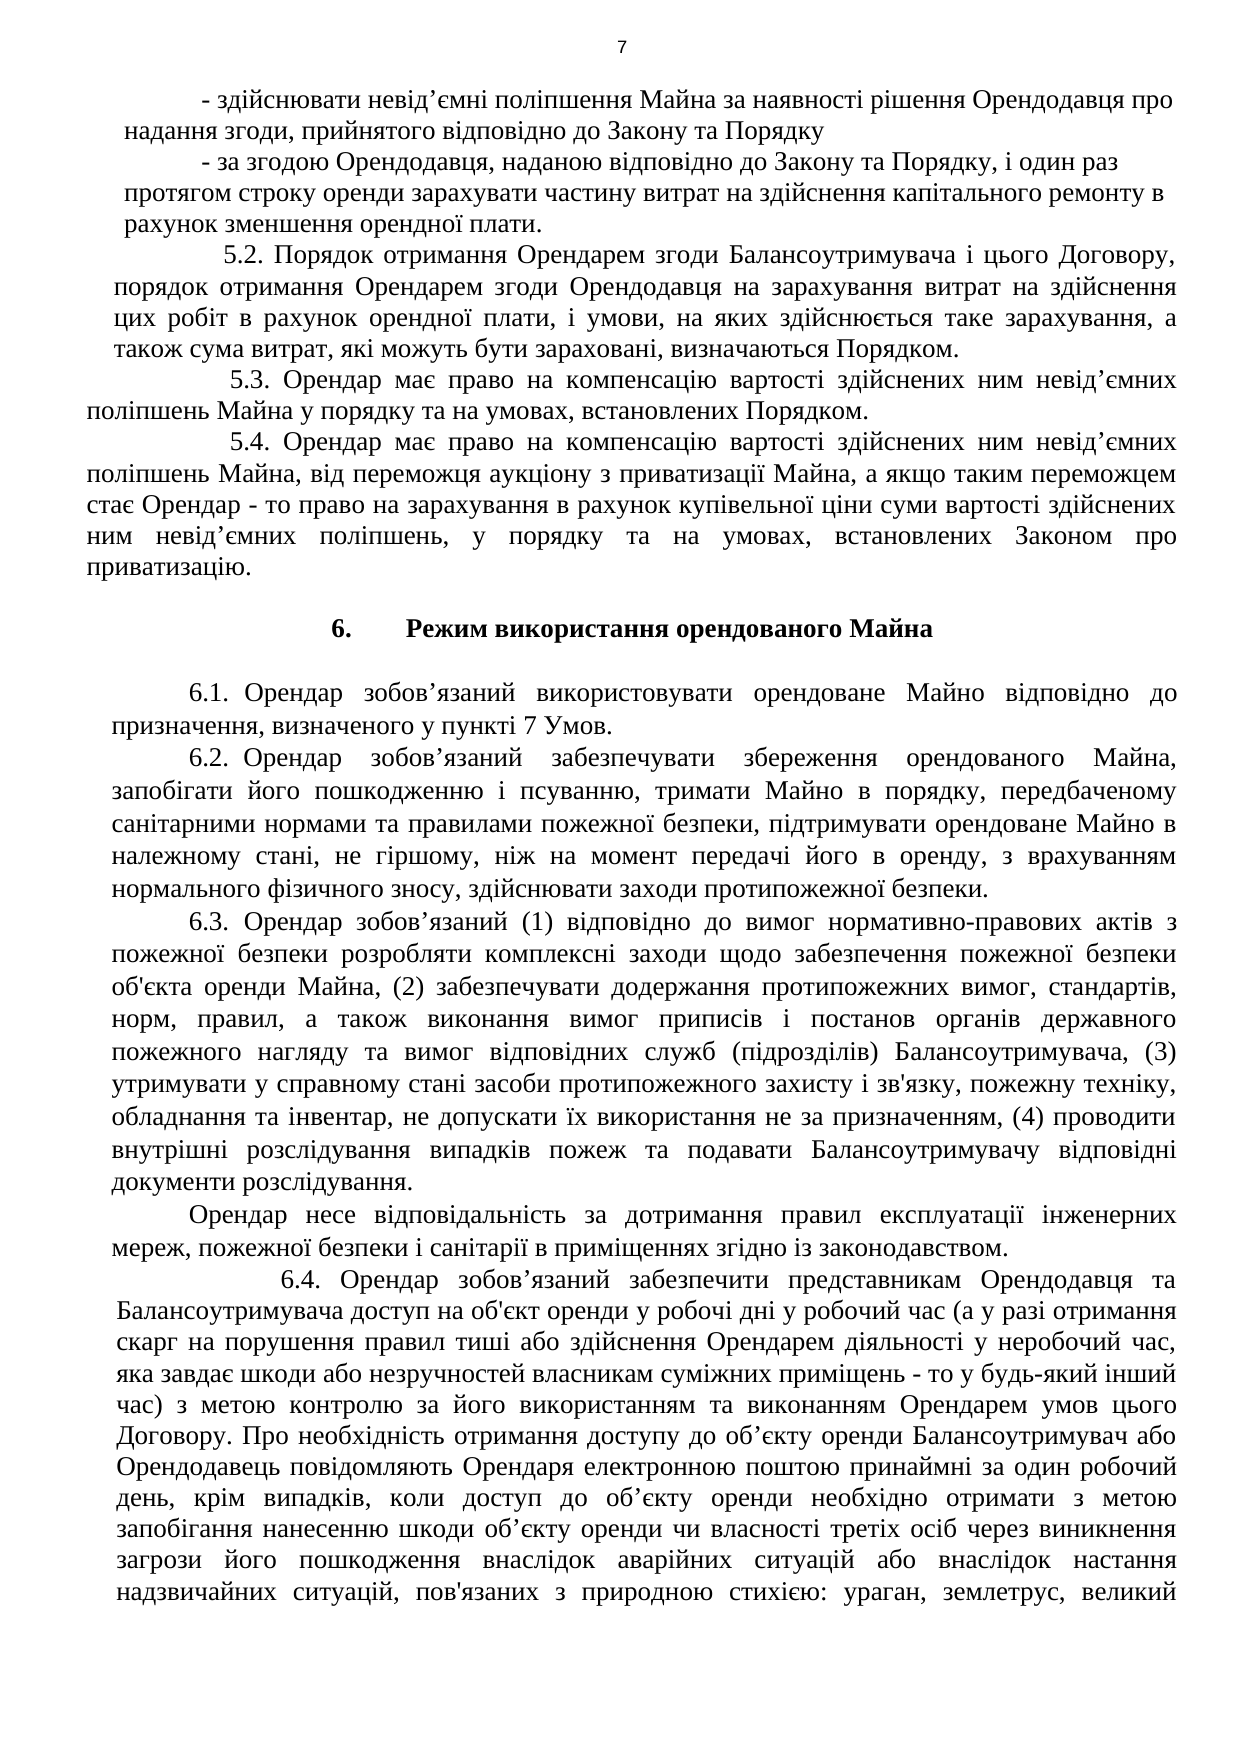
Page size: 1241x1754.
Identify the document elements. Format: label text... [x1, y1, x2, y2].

list Орендар зобов’язаний забезпечувати збереження орендованого Майна, запобігати його пошкодженню і псуванню, тримати Майно в порядку, передбаченому санітарними нормами та правилами пожежної безпеки, підтримувати орендоване Майно в належному стані, не гіршому, ніж на момент передачі його в оренду, з врахуванням нормального фізичного зносу, здійснювати заходи протипожежної безпеки. [111, 742, 1178, 903]
list Режим використання орендованого Майна [86, 612, 1178, 644]
text - здійснювати невід’ємні поліпшення Майна за наявності рішення Орендодавця про надання згоди, прийнятого відповідно до Закону та Порядку [124, 83, 1178, 145]
text 5.3. Орендар має право на компенсацію вартості здійснених ним невід’ємних поліпшень Майна у порядку та на умовах, встановлених Порядком. [86, 363, 1178, 426]
list Орендар зобов’язаний (1) відповідно до вимог нормативно-правових актів з пожежної безпеки розробляти комплексні заходи щодо забезпечення пожежної безпеки об'єкта оренди Майна, (2) забезпечувати додержання протипожежних вимог, стандартів, норм, правил, а також виконання вимог приписів і постанов органів державного пожежного нагляду та вимог відповідних служб (підрозділів) Балансоутримувача, (3) утримувати у справному стані засоби протипожежного захисту і зв'язку, пожежну техніку, обладнання та інвентар, не допускати їх використання не за призначенням, (4) проводити внутрішні розслідування випадків пожеж та подавати Балансоутримувачу відповідні документи розслідування. [111, 904, 1178, 1197]
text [116, 1263, 1178, 1606]
text 5.4. Орендар має право на компенсацію вартості здійснених ним невід’ємних поліпшень Майна, від переможця аукціону з приватизації Майна, а якщо таким переможцем стає Орендар - то право на зарахування в рахунок купівельної ціни суми вартості здійснених ним невід’ємних поліпшень, у порядку та на умовах, встановлених Законом про приватизацію. [86, 426, 1178, 581]
text 5.2. Порядок отримання Орендарем згоди Балансоутримувача і цього Договору, порядок отримання Орендарем згоди Орендодавця на зарахування витрат на здійснення цих робіт в рахунок орендної плати, і умови, на яких здійснюється таке зарахування, а також сума витрат, які можуть бути зараховані, визначаються Порядком. [113, 239, 1178, 363]
text Орендар несе відповідальність за дотримання правил експлуатації інженерних мереж, пожежної безпеки і санітарії в приміщеннях згідно із законодавством. [111, 1198, 1178, 1262]
text - за згодою Орендодавця, наданою відповідно до Закону та Порядку, і один раз протягом строку оренди зарахувати частину витрат на здійснення капітального ремонту в рахунок зменшення орендної плати. [124, 145, 1178, 239]
list Орендар зобов’язаний використовувати орендоване Майно відповідно до призначення, визначеного у пункті 7 Умов. [111, 676, 1178, 740]
